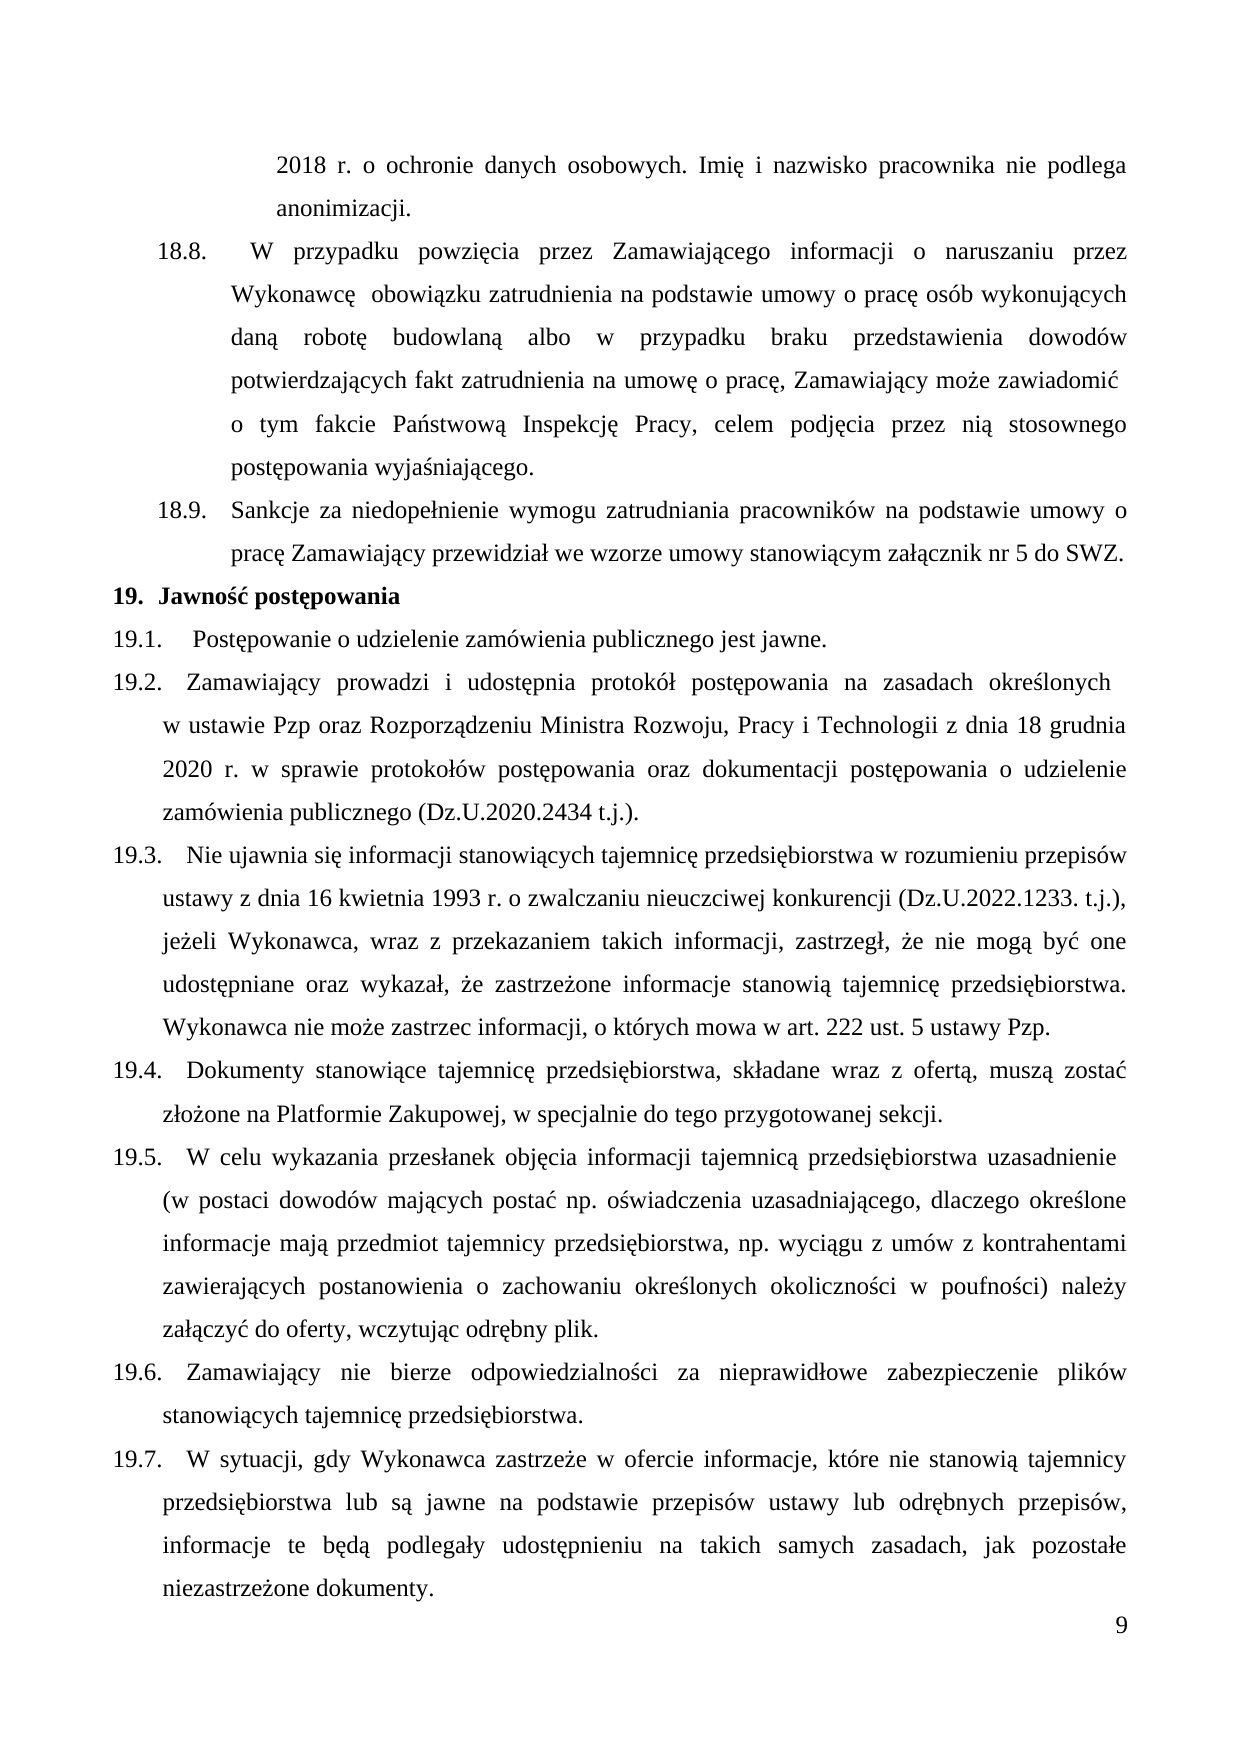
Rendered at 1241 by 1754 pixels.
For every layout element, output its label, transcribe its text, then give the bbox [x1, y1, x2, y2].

list Jawność postępowania [112, 581, 1128, 610]
list W celu wykazania przesłanek objęcia informacji tajemnicą przedsiębiorstwa uzasadnienie (w postaci dowodów mających postać np. oświadczenia uzasadniającego, dlaczego określone informacje mają przedmiot tajemnicy przedsiębiorstwa, np. wyciągu z umów z kontrahentami zawierających postanowienia o zachowaniu określonych okoliczności w poufności) należy załączyć do oferty, wczytując odrębny plik. [112, 1142, 1128, 1343]
list W sytuacji, gdy Wykonawca zastrzeże w ofercie informacje, które nie stanowią tajemnicy przedsiębiorstwa lub są jawne na podstawie przepisów ustawy lub odrębnych przepisów, informacje te będą podlegały udostępnieniu na takich samych zasadach, jak pozostałe niezastrzeżone dokumenty. [112, 1444, 1128, 1602]
list Nie ujawnia się informacji stanowiących tajemnicę przedsiębiorstwa w rozumieniu przepisów ustawy z dnia 16 kwietnia 1993 r. o zwalczaniu nieuczciwej konkurencji (Dz.U.2022.1233. t.j.), jeżeli Wykonawca, wraz z przekazaniem takich informacji, zastrzegł, że nie mogą być one udostępniane oraz wykazał, że zastrzeżone informacje stanowią tajemnicę przedsiębiorstwa. Wykonawca nie może zastrzec informacji, o których mowa w art. 222 ust. 5 ustawy Pzp. [112, 840, 1128, 1041]
list W przypadku powzięcia przez Zamawiającego informacji o naruszaniu przez Wykonawcę obowiązku zatrudnienia na podstawie umowy o pracę osób wykonujących daną robotę budowlaną albo w przypadku braku przedstawienia dowodów potwierdzających fakt zatrudnienia na umowę o pracę, Zamawiający może zawiadomić o tym fakcie Państwową Inspekcję Pracy, celem podjęcia przez nią stosownego postępowania wyjaśniającego. [157, 236, 1128, 481]
list Zamawiający nie bierze odpowiedzialności za nieprawidłowe zabezpieczenie plików stanowiących tajemnicę przedsiębiorstwa. [112, 1357, 1128, 1429]
list Dokumenty stanowiące tajemnicę przedsiębiorstwa, składane wraz z ofertą, muszą zostać złożone na Platformie Zakupowej, w specjalnie do tego przygotowanej sekcji. [112, 1056, 1128, 1127]
list Zamawiający prowadzi i udostępnia protokół postępowania na zasadach określonych w ustawie Pzp oraz Rozporządzeniu Ministra Rozwoju, Pracy i Technologii z dnia 18 grudnia 2020 r. w sprawie protokołów postępowania oraz dokumentacji postępowania o udzielenie zamówienia publicznego (Dz.U.2020.2434 t.j.). [112, 667, 1128, 826]
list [201, 150, 1128, 222]
list Postępowanie o udzielenie zamówienia publicznego jest jawne. [112, 624, 1128, 653]
list Sankcje za niedopełnienie wymogu zatrudniania pracowników na podstawie umowy o pracę Zamawiający przewidział we wzorze umowy stanowiącym załącznik nr 5 do SWZ. [157, 495, 1128, 567]
